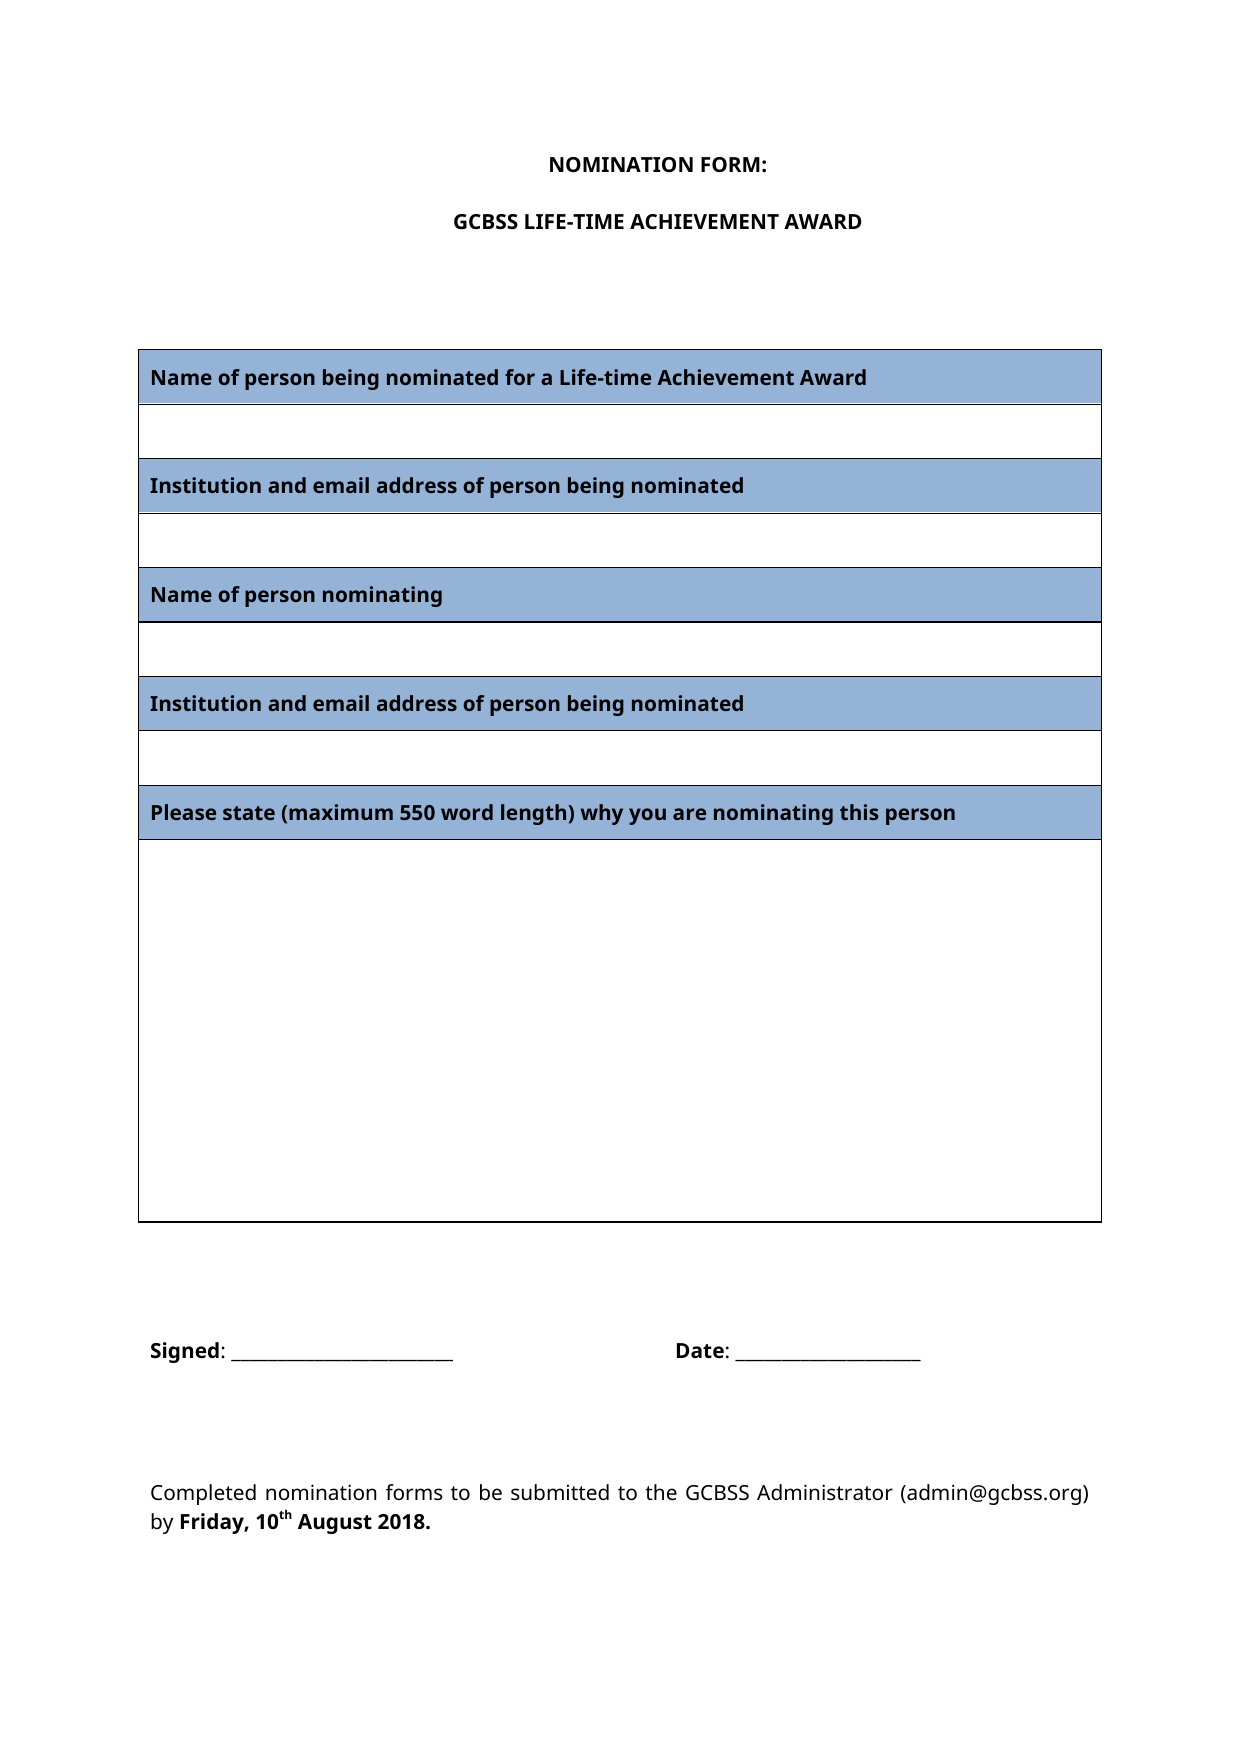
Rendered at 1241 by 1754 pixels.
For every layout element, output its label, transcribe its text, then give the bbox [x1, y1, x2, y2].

table_cell [139, 405, 1101, 458]
table_cell Institution and email address of person being nominated [139, 459, 1101, 512]
text NOMINATION FORM: [225, 150, 1090, 178]
text Signed: ________________________ Date: ____________________ [150, 1336, 1090, 1364]
table_cell [139, 623, 1101, 676]
table_cell Please state (maximum 550 word length) why you are nominating this person [139, 786, 1101, 839]
table_cell [139, 731, 1101, 785]
text Completed nomination forms to be submitted to the GCBSS Administrator (admin@gcbss.org) by Friday, 10th August 2018. [150, 1478, 1090, 1535]
table_cell [139, 514, 1101, 567]
table_cell [139, 840, 1101, 1221]
table_cell Institution and email address of person being nominated [139, 677, 1101, 730]
table_cell Name of person nominating [139, 568, 1101, 621]
text GCBSS LIFE-TIME ACHIEVEMENT AWARD [225, 207, 1090, 235]
table_header Name of person being nominated for a Life-time Achievement Award [139, 350, 1101, 403]
